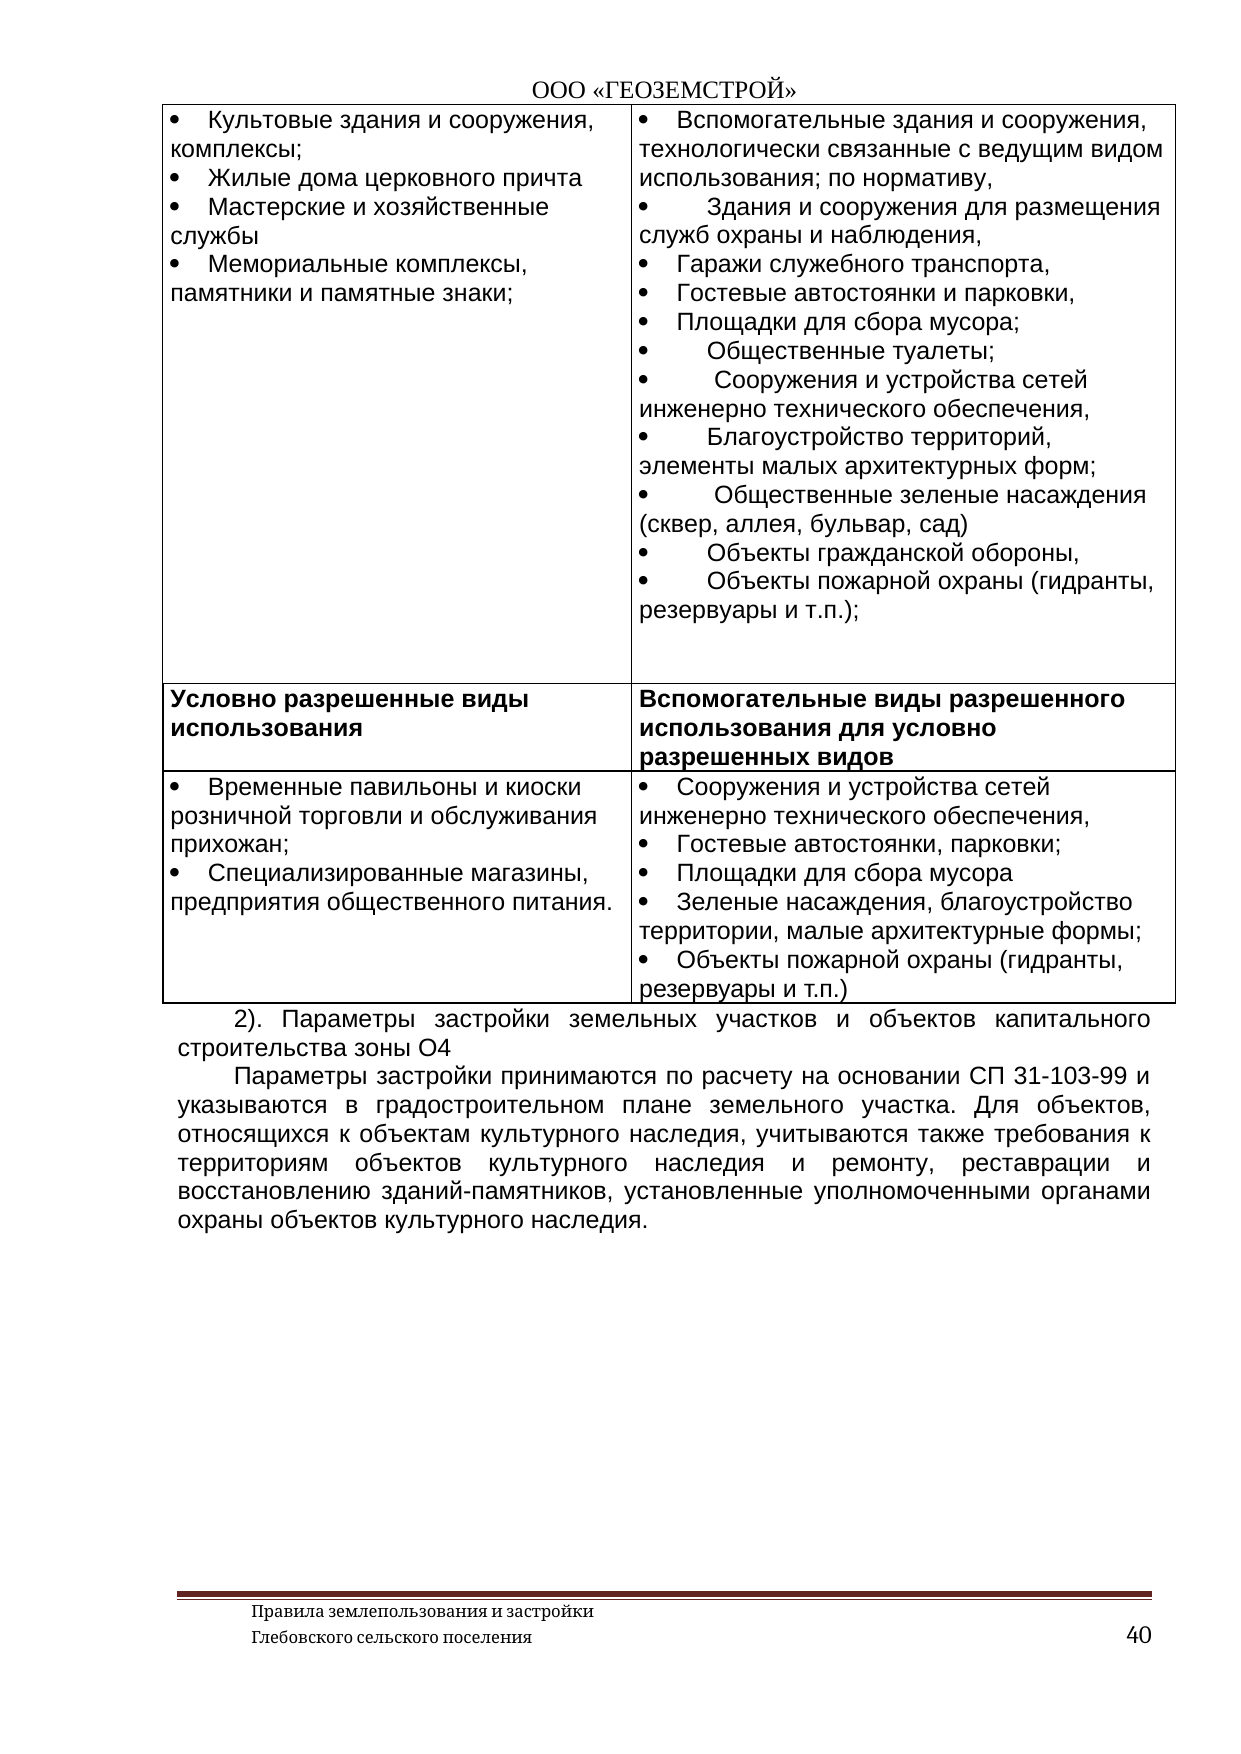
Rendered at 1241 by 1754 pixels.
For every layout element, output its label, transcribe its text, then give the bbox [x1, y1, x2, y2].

table_cell Временные павильоны и киоски розничной торговли и обслуживания прихожан; Специализированные магазины, предприятия общественного питания. [164, 772, 631, 1002]
table_cell Сооружения и устройства сетей инженерно технического обеспечения, Гостевые автостоянки, парковки; Площадки для сбора мусора Зеленые насаждения, благоустройство территории, малые архитектурные формы; Объекты пожарной охраны (гидранты, резервуары и т.п.) [632, 772, 1175, 1002]
table_cell Условно разрешенные виды использования [164, 684, 631, 770]
table_cell Культовые здания и сооружения, комплексы; Жилые дома церковного причта Мастерские и хозяйственные службы Мемориальные комплексы, памятники и памятные знаки; [163, 105, 631, 682]
table_cell Вспомогательные здания и сооружения, технологически связанные с ведущим видом использования; по нормативу, Здания и сооружения для размещения служб охраны и наблюдения, Гаражи служебного транспорта, Гостевые автостоянки и парковки, Площадки для сбора мусора; Общественные туалеты; Сооружения и устройства сетей инженерно технического обеспечения, Благоустройство территорий, элементы малых архитектурных форм; Общественные зеленые насаждения (сквер, аллея, бульвар, сад) Объекты гражданской обороны, Объекты пожарной охраны (гидранты, резервуары и т.п.); [632, 105, 1175, 682]
text 2). Параметры застройки земельных участков и объектов капитального строительства зоны О4 [177, 1004, 1152, 1061]
text Параметры застройки принимаются по расчету на основании СП 31-103-99 и указываются в градостроительном плане земельного участка. Для объектов, относящихся к объектам культурного наследия, учитываются также требования к территориям объектов культурного наследия и ремонту, реставрации и восстановлению зданий-памятников, установленные уполномоченными органами охраны объектов культурного наследия. [177, 1061, 1152, 1234]
table_cell Вспомогательные виды разрешенного использования для условно разрешенных видов [632, 684, 1175, 770]
